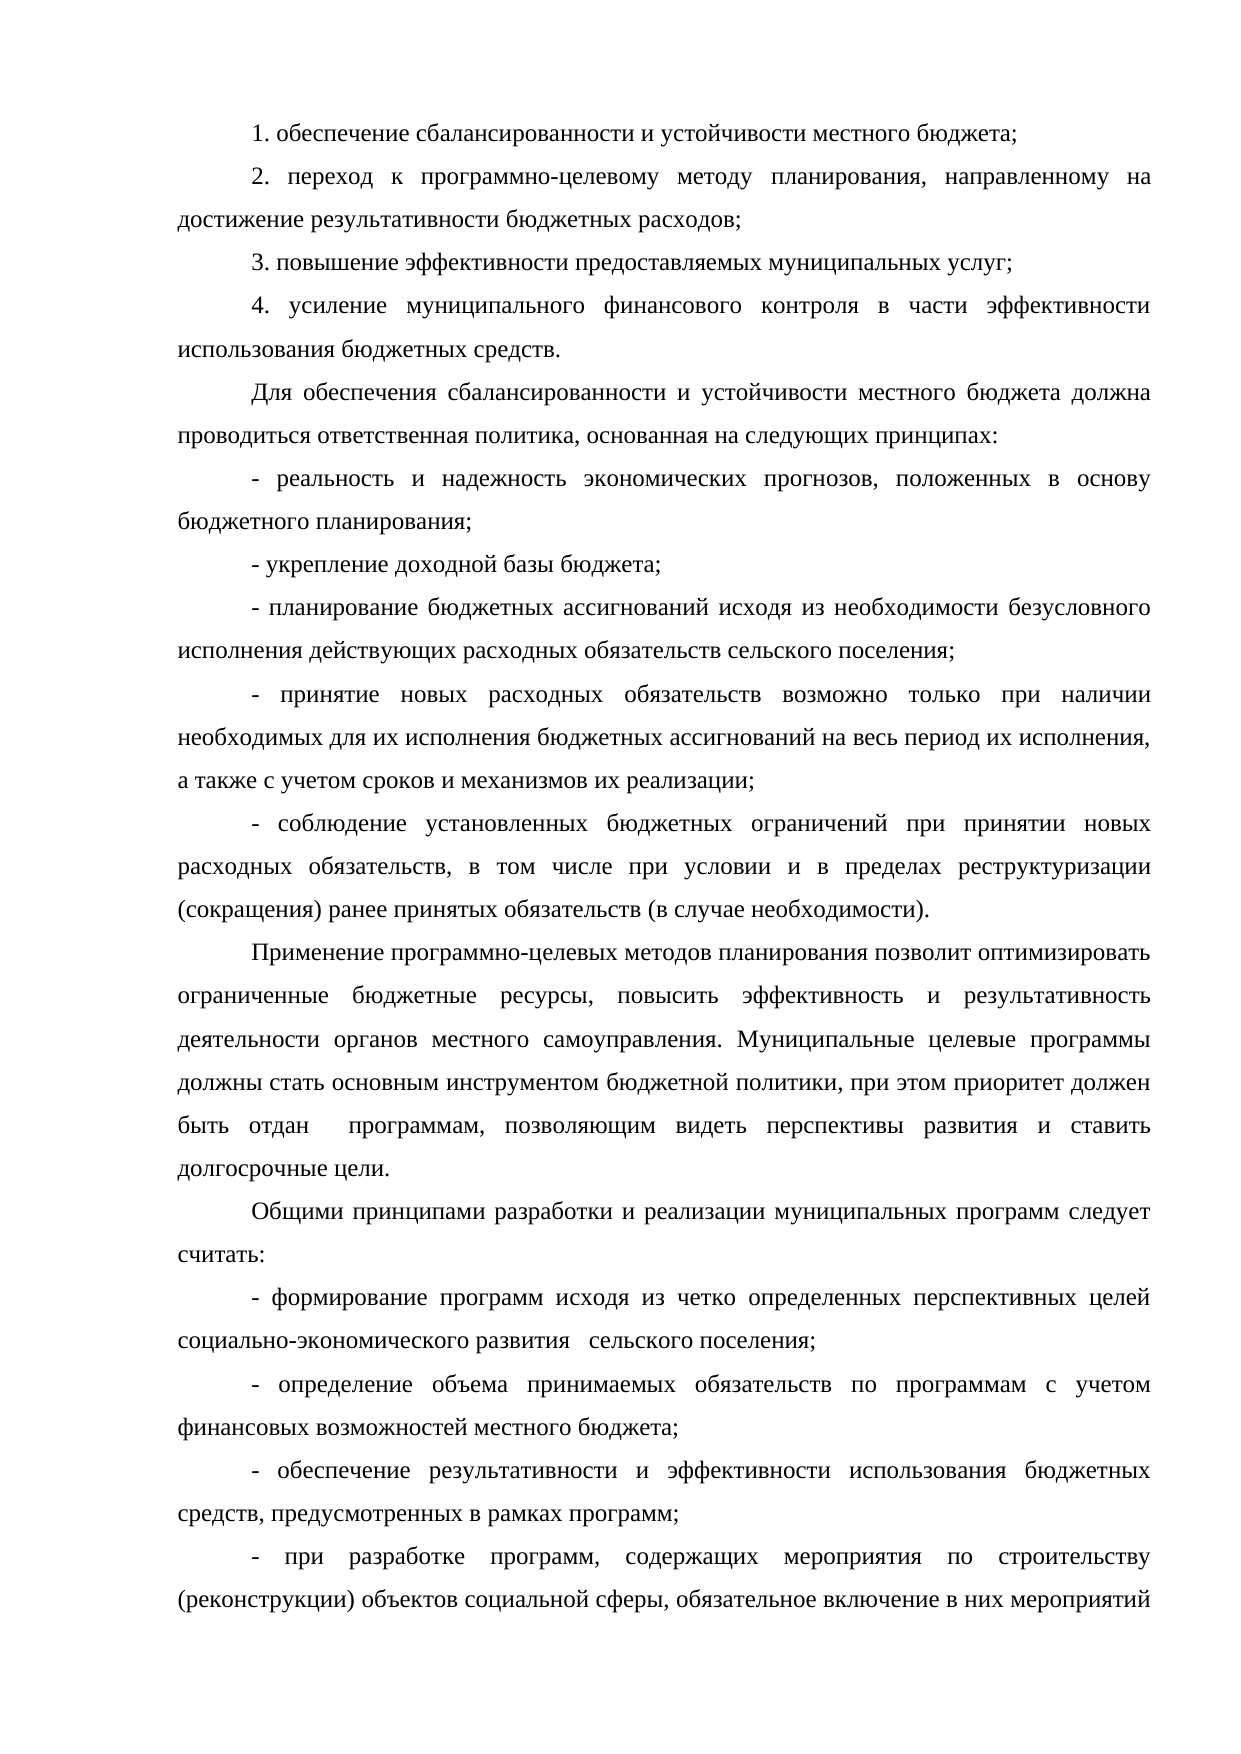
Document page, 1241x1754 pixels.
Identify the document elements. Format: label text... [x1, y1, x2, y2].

text 3. повышение эффективности предоставляемых муниципальных услуг; [177, 247, 1152, 276]
text Общими принципами разработки и реализации муниципальных программ следует считать: [177, 1196, 1152, 1268]
text - планирование бюджетных ассигнований исходя из необходимости безусловного исполнения действующих расходных обязательств сельского поселения; [177, 592, 1152, 664]
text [177, 1541, 1152, 1613]
text 4. усиление муниципального финансового контроля в части эффективности использования бюджетных средств. [177, 291, 1152, 362]
text - формирование программ исходя из четко определенных перспективных целей социально-экономического развития сельского поселения; [177, 1282, 1152, 1354]
text - укрепление доходной базы бюджета; [177, 549, 1152, 578]
text - обеспечение результативности и эффективности использования бюджетных средств, предусмотренных в рамках программ; [177, 1455, 1152, 1527]
text - определение объема принимаемых обязательств по программам с учетом финансовых возможностей местного бюджета; [177, 1369, 1152, 1441]
text Применение программно-целевых методов планирования позволит оптимизировать ограниченные бюджетные ресурсы, повысить эффективность и результативность деятельности органов местного самоуправления. Муниципальные целевые программы должны стать основным инструментом бюджетной политики, при этом приоритет должен быть отдан программам, позволяющим видеть перспективы развития и ставить долгосрочные цели. [177, 937, 1152, 1182]
text Для обеспечения сбалансированности и устойчивости местного бюджета должна проводиться ответственная политика, основанная на следующих принципах: [177, 377, 1152, 449]
text - реальность и надежность экономических прогнозов, положенных в основу бюджетного планирования; [177, 463, 1152, 535]
text - принятие новых расходных обязательств возможно только при наличии необходимых для их исполнения бюджетных ассигнований на весь период их исполнения, а также с учетом сроков и механизмов их реализации; [177, 679, 1152, 794]
text 2. переход к программно-целевому методу планирования, направленному на достижение результативности бюджетных расходов; [177, 161, 1152, 233]
text 1. обеспечение сбалансированности и устойчивости местного бюджета; [177, 118, 1152, 147]
text - соблюдение установленных бюджетных ограничений при принятии новых расходных обязательств, в том числе при условии и в пределах реструктуризации (сокращения) ранее принятых обязательств (в случае необходимости). [177, 808, 1152, 923]
